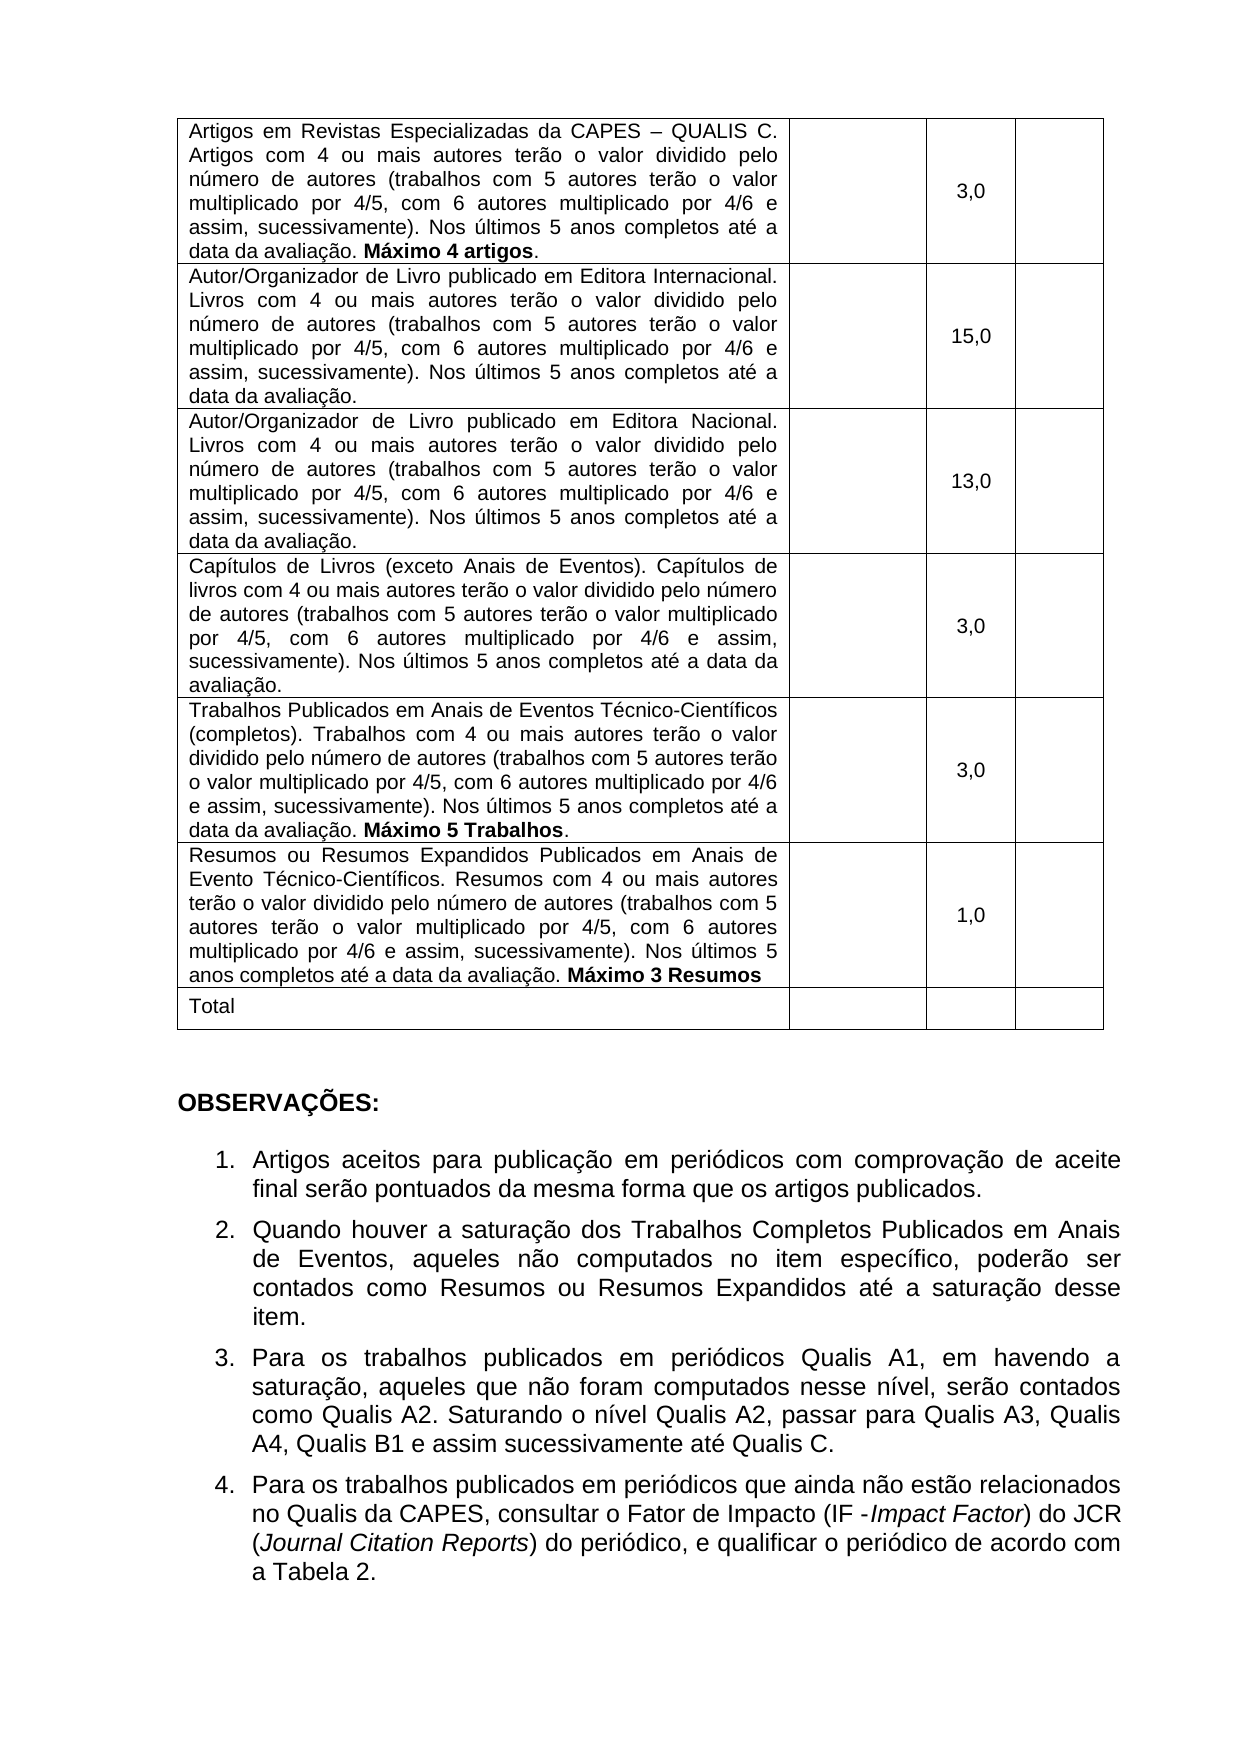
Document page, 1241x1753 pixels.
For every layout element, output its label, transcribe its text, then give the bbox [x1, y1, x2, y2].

list Artigos aceitos para publicação em periódicos com comprovação de aceite final serão pontuados da mesma forma que os artigos publicados. [215, 1145, 1122, 1203]
table_cell [1016, 554, 1103, 697]
table_cell Autor/Organizador de Livro publicado em Editora Nacional. Livros com 4 ou mais autores terão o valor dividido pelo número de autores (trabalhos com 5 autores terão o valor multiplicado por 4/5, com 6 autores multiplicado por 4/6 e assim, sucessivamente). Nos últimos 5 anos completos até a data da avaliação. [178, 409, 789, 552]
table_cell [1016, 843, 1103, 987]
table_cell 3,0 [927, 698, 1015, 842]
table_cell [1016, 988, 1103, 1029]
table_cell [1016, 698, 1103, 842]
table_cell [790, 119, 926, 263]
table_cell [790, 988, 926, 1029]
list Para os trabalhos publicados em periódicos Qualis A1, em havendo a saturação, aqueles que não foram computados nesse nível, serão contados como Qualis A2. Saturando o nível Qualis A2, passar para Qualis A3, Qualis A4, Qualis B1 e assim sucessivamente até Qualis C. [214, 1343, 1122, 1458]
table_cell Capítulos de Livros (exceto Anais de Eventos). Capítulos de livros com 4 ou mais autores terão o valor dividido pelo número de autores (trabalhos com 5 autores terão o valor multiplicado por 4/5, com 6 autores multiplicado por 4/6 e assim, sucessivamente). Nos últimos 5 anos completos até a data da avaliação. [178, 554, 789, 697]
table_cell [1016, 409, 1103, 552]
list Para os trabalhos publicados em periódicos que ainda não estão relacionados no Qualis da CAPES, consultar o Fator de Impacto (IF -Impact Factor) do JCR (Journal Citation Reports) do periódico, e qualificar o periódico de acordo com a Tabela 2. [214, 1470, 1122, 1585]
table_cell 3,0 [927, 119, 1015, 263]
table_cell 3,0 [927, 554, 1015, 697]
table_cell 13,0 [927, 409, 1015, 552]
table_cell 1,0 [927, 843, 1015, 987]
table_cell [790, 554, 926, 697]
text OBSERVAÇÕES: [177, 1088, 1122, 1116]
table_cell 15,0 [927, 264, 1015, 408]
table_cell Resumos ou Resumos Expandidos Publicados em Anais de Evento Técnico-Científicos. Resumos com 4 ou mais autores terão o valor dividido pelo número de autores (trabalhos com 5 autores terão o valor multiplicado por 4/5, com 6 autores multiplicado por 4/6 e assim, sucessivamente). Nos últimos 5 anos completos até a data da avaliação. Máximo 3 Resumos [178, 843, 789, 987]
table_cell [927, 988, 1015, 1029]
table_cell Total [178, 988, 789, 1029]
table_cell [1016, 119, 1103, 263]
table_cell [790, 698, 926, 842]
table_cell [790, 264, 926, 408]
list Quando houver a saturação dos Trabalhos Completos Publicados em Anais de Eventos, aqueles não computados no item específico, poderão ser contados como Resumos ou Resumos Expandidos até a saturação desse item. [215, 1215, 1122, 1330]
table_cell [1016, 264, 1103, 408]
table_cell [790, 843, 926, 987]
table_cell Autor/Organizador de Livro publicado em Editora Internacional. Livros com 4 ou mais autores terão o valor dividido pelo número de autores (trabalhos com 5 autores terão o valor multiplicado por 4/5, com 6 autores multiplicado por 4/6 e assim, sucessivamente). Nos últimos 5 anos completos até a data da avaliação. [178, 264, 789, 408]
table_cell [790, 409, 926, 552]
table_cell Trabalhos Publicados em Anais de Eventos Técnico-Científicos (completos). Trabalhos com 4 ou mais autores terão o valor dividido pelo número de autores (trabalhos com 5 autores terão o valor multiplicado por 4/5, com 6 autores multiplicado por 4/6 e assim, sucessivamente). Nos últimos 5 anos completos até a data da avaliação. Máximo 5 Trabalhos. [178, 698, 789, 842]
table_cell Artigos em Revistas Especializadas da CAPES – QUALIS C. Artigos com 4 ou mais autores terão o valor dividido pelo número de autores (trabalhos com 5 autores terão o valor multiplicado por 4/5, com 6 autores multiplicado por 4/6 e assim, sucessivamente). Nos últimos 5 anos completos até a data da avaliação. Máximo 4 artigos. [178, 119, 789, 263]
